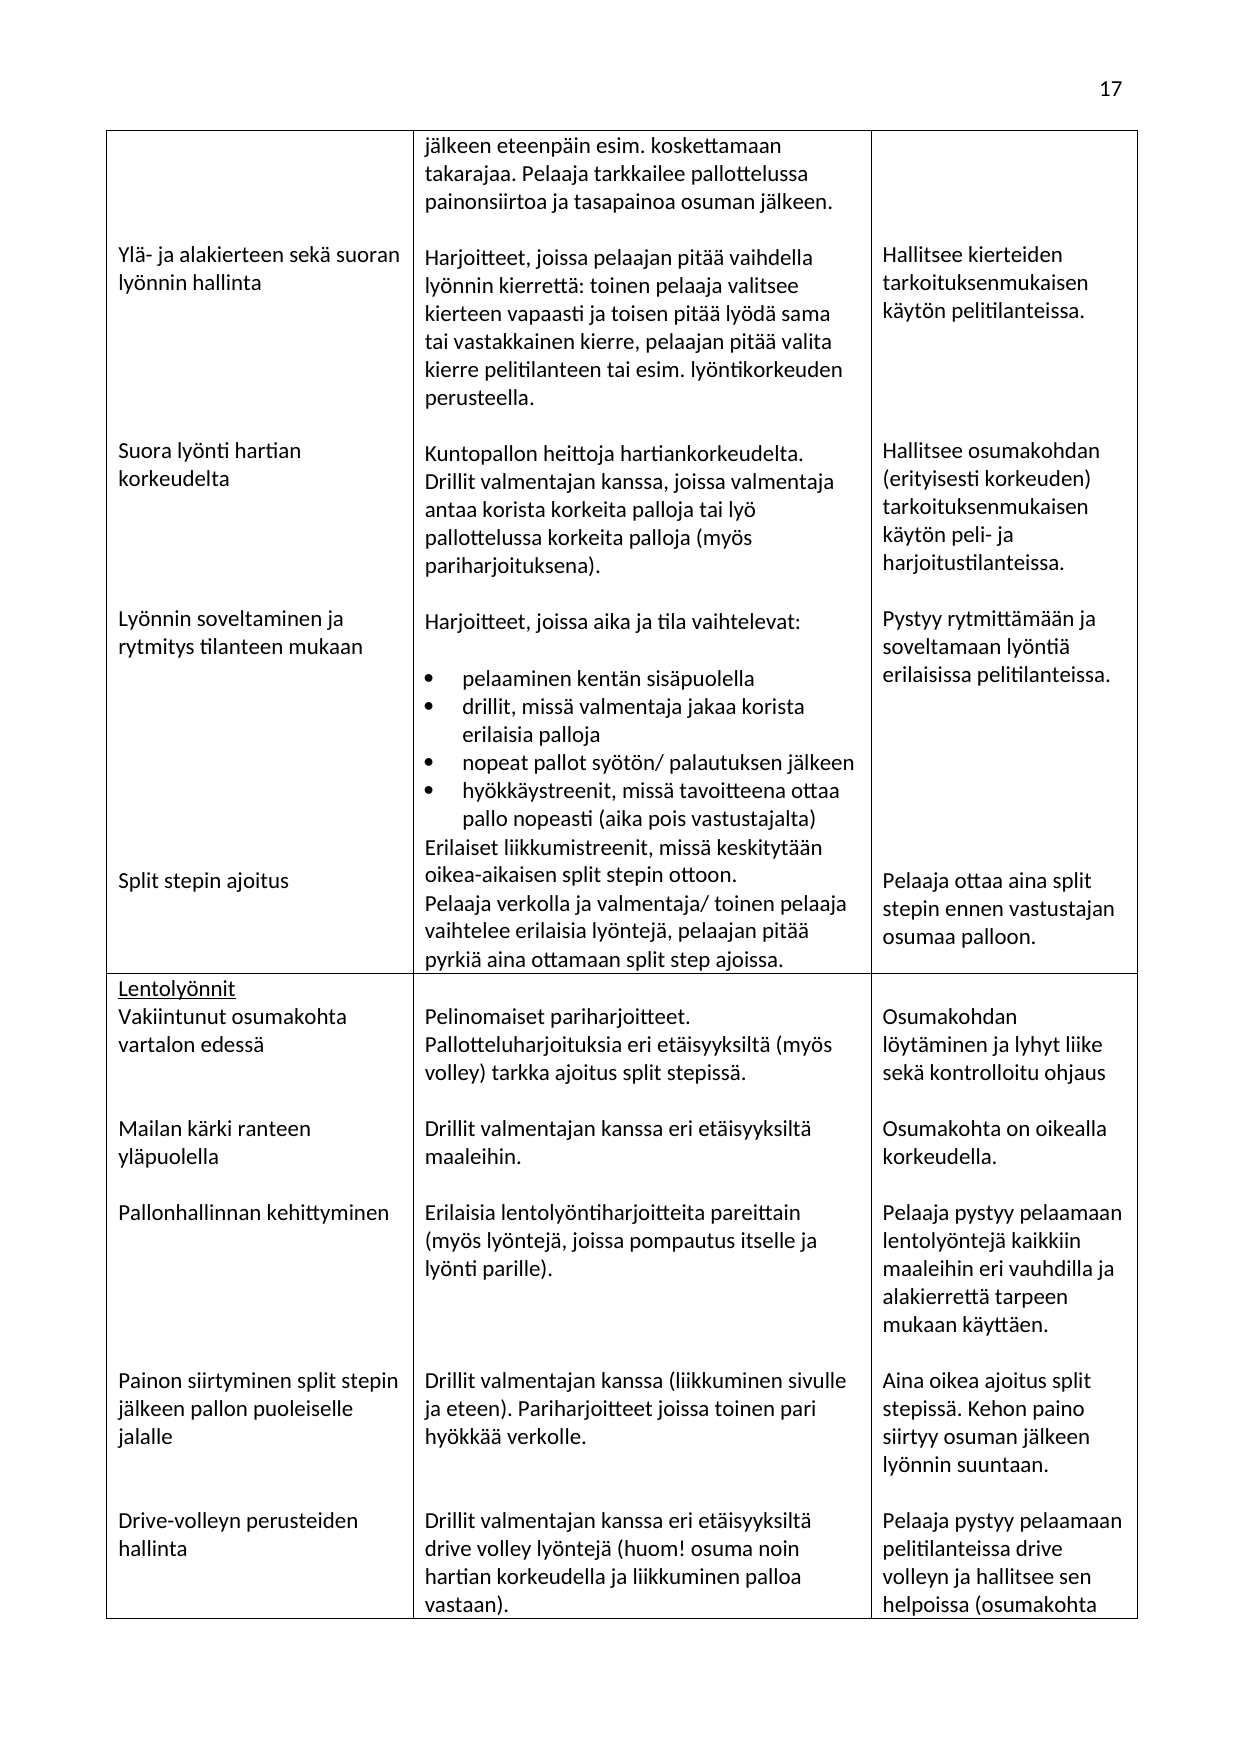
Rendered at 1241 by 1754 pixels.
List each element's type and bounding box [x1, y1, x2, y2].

table_cell [872, 974, 1137, 1618]
table_cell [872, 131, 1137, 973]
table_cell [107, 974, 413, 1618]
table_cell [414, 131, 871, 973]
table_cell [414, 974, 871, 1618]
table_cell [107, 131, 413, 973]
